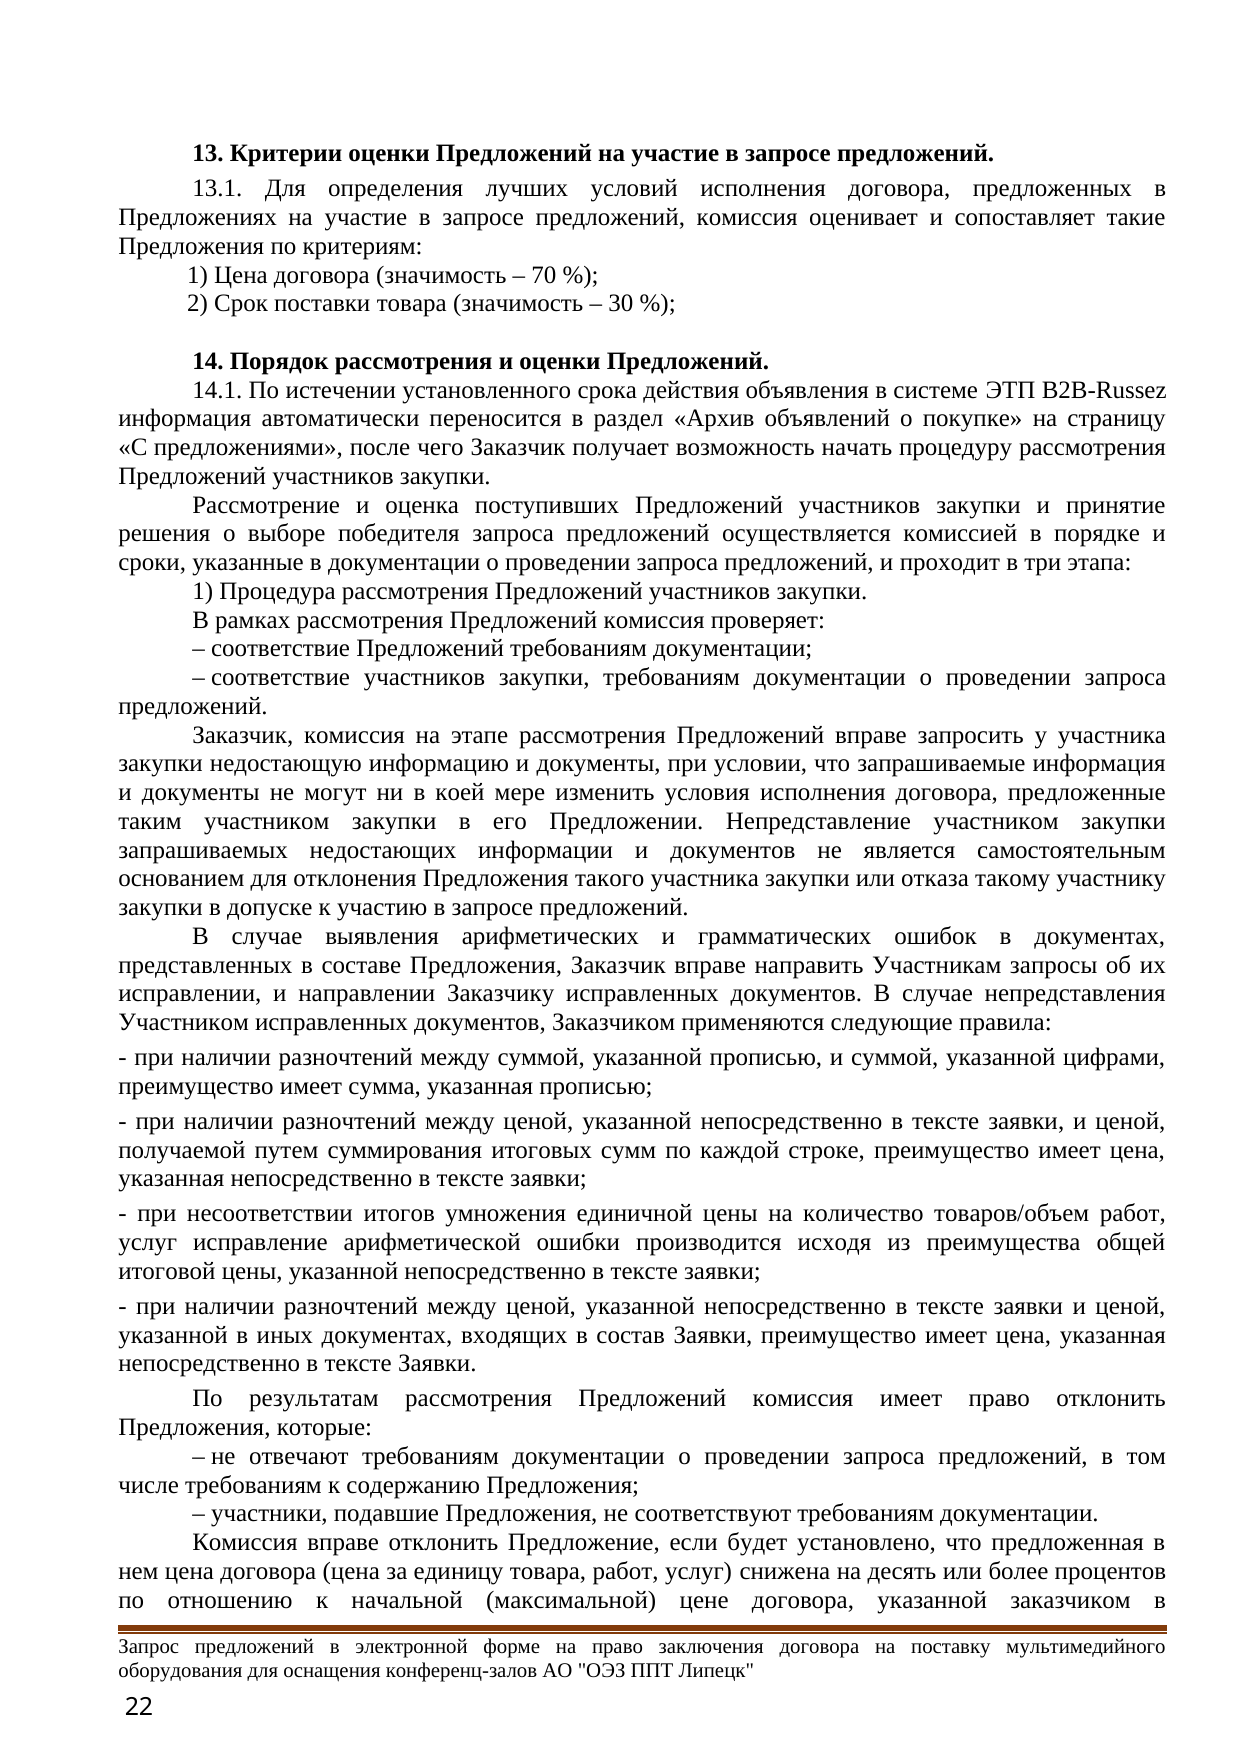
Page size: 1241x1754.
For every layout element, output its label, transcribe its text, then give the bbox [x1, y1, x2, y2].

subtitle 13. Критерии оценки Предложений на участие в запросе предложений. [118, 138, 1167, 167]
text – участники, подавшие Предложения, не соответствуют требованиям документации. [118, 1498, 1167, 1527]
text 1) Цена договора (значимость – 70 %); [118, 260, 1167, 288]
text 14. Порядок рассмотрения и оценки Предложений. [118, 346, 1167, 375]
text - при наличии разночтений между суммой, указанной прописью, и суммой, указанной цифрами, преимущество имеет сумма, указанная прописью; [118, 1042, 1167, 1100]
text - при несоответствии итогов умножения единичной цены на количество товаров/объем работ, услуг исправление арифметической ошибки производится исходя из преимущества общей итоговой цены, указанной непосредственно в тексте заявки; [118, 1198, 1167, 1285]
text В рамках рассмотрения Предложений комиссия проверяет: [118, 605, 1167, 633]
text – не отвечают требованиям документации о проведении запроса предложений, в том числе требованиям к содержанию Предложения; [118, 1441, 1167, 1498]
text В случае выявления арифметических и грамматических ошибок в документах, представленных в составе Предложения, Заказчик вправе направить Участникам запросы об их исправлении, и направлении Заказчику исправленных документов. В случае непредставления Участником исправленных документов, Заказчиком применяются следующие правила: [118, 921, 1167, 1036]
text 14.1. По истечении установленного срока действия объявления в системе ЭТП B2B-Russez информация автоматически переносится в раздел «Архив объявлений о покупке» на страницу «С предложениями», после чего Заказчик получает возможность начать процедуру рассмотрения Предложений участников закупки. [118, 375, 1167, 490]
text Рассмотрение и оценка поступивших Предложений участников закупки и принятие решения о выборе победителя запроса предложений осуществляется комиссией в порядке и сроки, указанные в документации о проведении запроса предложений, и проходит в три этапа: [118, 490, 1167, 576]
text Заказчик, комиссия на этапе рассмотрения Предложений вправе запросить у участника закупки недостающую информацию и документы, при условии, что запрашиваемые информация и документы не могут ни в коей мере изменить условия исполнения договора, предложенные таким участником закупки в его Предложении. Непредставление участником закупки запрашиваемых недостающих информации и документов не является самостоятельным основанием для отклонения Предложения такого участника закупки или отказа такому участнику закупки в допуске к участию в запросе предложений. [118, 720, 1167, 921]
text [118, 1527, 1167, 1613]
text 13.1. Для определения лучших условий исполнения договора, предложенных в Предложениях на участие в запросе предложений, комиссия оценивает и сопоставляет такие Предложения по критериям: [118, 173, 1167, 260]
text 1) Процедура рассмотрения Предложений участников закупки. [118, 576, 1167, 605]
text – соответствие участников закупки, требованиям документации о проведении запроса предложений. [118, 662, 1167, 720]
text 2) Срок поставки товара (значимость – 30 %); [118, 288, 1167, 317]
text - при наличии разночтений между ценой, указанной непосредственно в тексте заявки и ценой, указанной в иных документах, входящих в состав Заявки, преимущество имеет цена, указанная непосредственно в тексте Заявки. [118, 1291, 1167, 1377]
text – соответствие Предложений требованиям документации; [118, 633, 1167, 662]
text - при наличии разночтений между ценой, указанной непосредственно в тексте заявки, и ценой, получаемой путем суммирования итоговых сумм по каждой строке, преимущество имеет цена, указанная непосредственно в тексте заявки; [118, 1106, 1167, 1192]
text По результатам рассмотрения Предложений комиссия имеет право отклонить Предложения, которые: [118, 1383, 1167, 1441]
